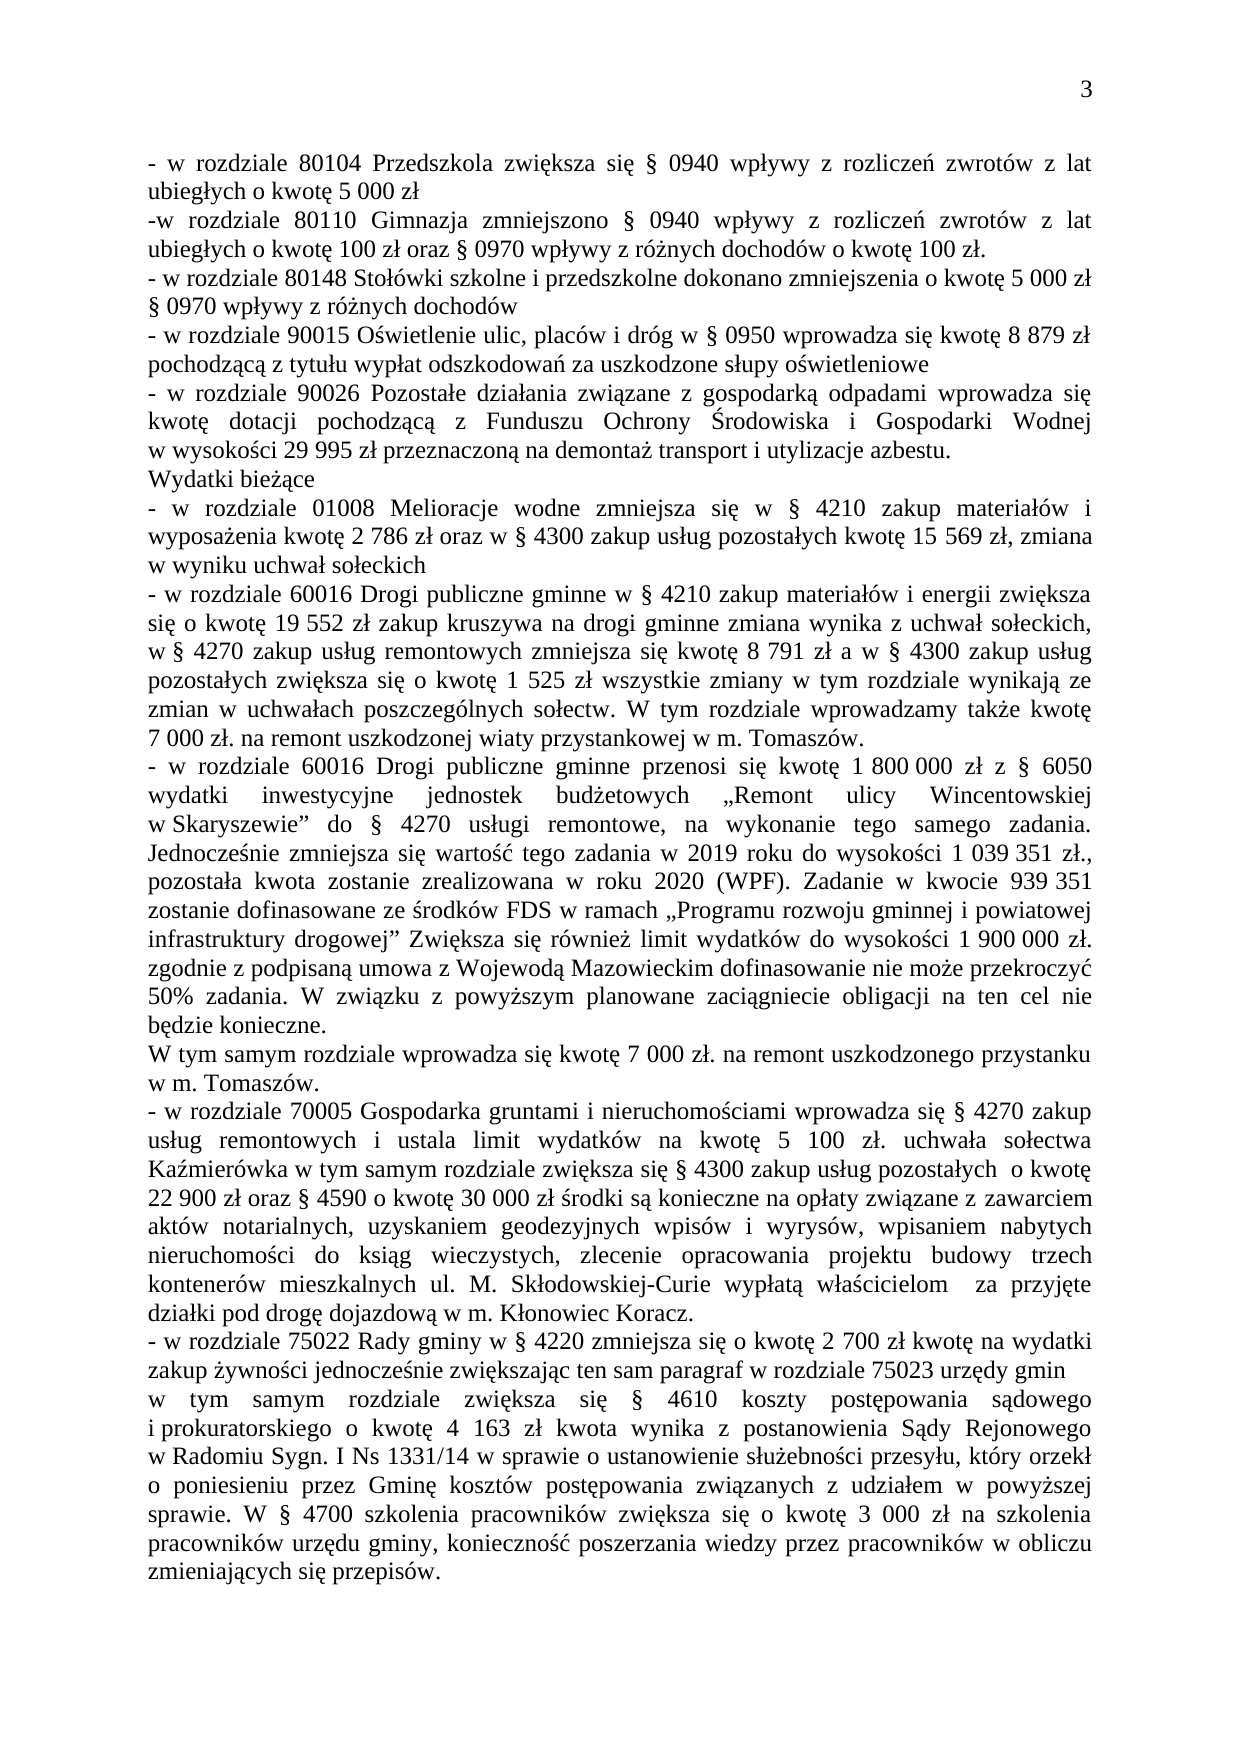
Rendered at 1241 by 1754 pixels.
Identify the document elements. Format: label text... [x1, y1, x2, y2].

text - w rozdziale 90026 Pozostałe działania związane z gospodarką odpadami wprowadza się kwotę dotacji pochodzącą z Funduszu Ochrony Środowiska i Gospodarki Wodnej w wysokości 29 995 zł przeznaczoną na demontaż transport i utylizacje azbestu. [148, 378, 1093, 464]
text - w rozdziale 90015 Oświetlenie ulic, placów i dróg w § 0950 wprowadza się kwotę 8 879 zł pochodzącą z tytułu wypłat odszkodowań za uszkodzone słupy oświetleniowe [148, 320, 1093, 378]
text - w rozdziale 70005 Gospodarka gruntami i nieruchomościami wprowadza się § 4270 zakup usług remontowych i ustala limit wydatków na kwotę 5 100 zł. uchwała sołectwa Kaźmierówka w tym samym rozdziale zwiększa się § 4300 zakup usług pozostałych o kwotę 22 900 zł oraz § 4590 o kwotę 30 000 zł środki są konieczne na opłaty związane z zawarciem aktów notarialnych, uzyskaniem geodezyjnych wpisów i wyrysów, wpisaniem nabytych nieruchomości do ksiąg wieczystych, zlecenie opracowania projektu budowy trzech kontenerów mieszkalnych ul. M. Skłodowskiej-Curie wypłatą właścicielom za przyjęte działki pod drogę dojazdową w m. Kłonowiec Koracz. [148, 1096, 1093, 1326]
text W tym samym rozdziale wprowadza się kwotę 7 000 zł. na remont uszkodzonego przystanku w m. Tomaszów. [148, 1039, 1093, 1096]
text Wydatki bieżące [148, 464, 1093, 493]
text - w rozdziale 80148 Stołówki szkolne i przedszkolne dokonano zmniejszenia o kwotę 5 000 zł § 0970 wpływy z różnych dochodów [148, 263, 1093, 320]
text - w rozdziale 75022 Rady gminy w § 4220 zmniejsza się o kwotę 2 700 zł kwotę na wydatki zakup żywności jednocześnie zwiększając ten sam paragraf w rozdziale 75023 urzędy gmin [148, 1326, 1093, 1384]
text - w rozdziale 01008 Melioracje wodne zmniejsza się w § 4210 zakup materiałów i wyposażenia kwotę 2 786 zł oraz w § 4300 zakup usług pozostałych kwotę 15 569 zł, zmiana w wyniku uchwał sołeckich [148, 493, 1093, 579]
text -w rozdziale 80110 Gimnazja zmniejszono § 0940 wpływy z rozliczeń zwrotów z lat ubiegłych o kwotę 100 zł oraz § 0970 wpływy z różnych dochodów o kwotę 100 zł. [148, 205, 1093, 263]
text - w rozdziale 60016 Drogi publiczne gminne przenosi się kwotę 1 800 000 zł z § 6050 wydatki inwestycyjne jednostek budżetowych „Remont ulicy Wincentowskiej w Skaryszewie” do § 4270 usługi remontowe, na wykonanie tego samego zadania. Jednocześnie zmniejsza się wartość tego zadania w 2019 roku do wysokości 1 039 351 zł., pozostała kwota zostanie zrealizowana w roku 2020 (WPF). Zadanie w kwocie 939 351 zostanie dofinasowane ze środków FDS w ramach „Programu rozwoju gminnej i powiatowej infrastruktury drogowej” Zwiększa się również limit wydatków do wysokości 1 900 000 zł. zgodnie z podpisaną umowa z Wojewodą Mazowieckim dofinasowanie nie może przekroczyć 50% zadania. W związku z powyższym planowane zaciągniecie obligacji na ten cel nie będzie konieczne. [148, 751, 1093, 1039]
text w tym samym rozdziale zwiększa się § 4610 koszty postępowania sądowego i prokuratorskiego o kwotę 4 163 zł kwota wynika z postanowienia Sądy Rejonowego w Radomiu Sygn. I Ns 1331/14 w sprawie o ustanowienie służebności przesyłu, który orzekł o poniesieniu przez Gminę kosztów postępowania związanych z udziałem w powyższej sprawie. W § 4700 szkolenia pracowników zwiększa się o kwotę 3 000 zł na szkolenia pracowników urzędu gminy, konieczność poszerzania wiedzy przez pracowników w obliczu zmieniających się przepisów. [148, 1384, 1093, 1585]
text - w rozdziale 60016 Drogi publiczne gminne w § 4210 zakup materiałów i energii zwiększa się o kwotę 19 552 zł zakup kruszywa na drogi gminne zmiana wynika z uchwał sołeckich, w § 4270 zakup usług remontowych zmniejsza się kwotę 8 791 zł a w § 4300 zakup usług pozostałych zwiększa się o kwotę 1 525 zł wszystkie zmiany w tym rozdziale wynikają ze zmian w uchwałach poszczególnych sołectw. W tym rozdziale wprowadzamy także kwotę 7 000 zł. na remont uszkodzonej wiaty przystankowej w m. Tomaszów. [148, 579, 1093, 751]
text - w rozdziale 80104 Przedszkola zwiększa się § 0940 wpływy z rozliczeń zwrotów z lat ubiegłych o kwotę 5 000 zł [148, 148, 1093, 205]
